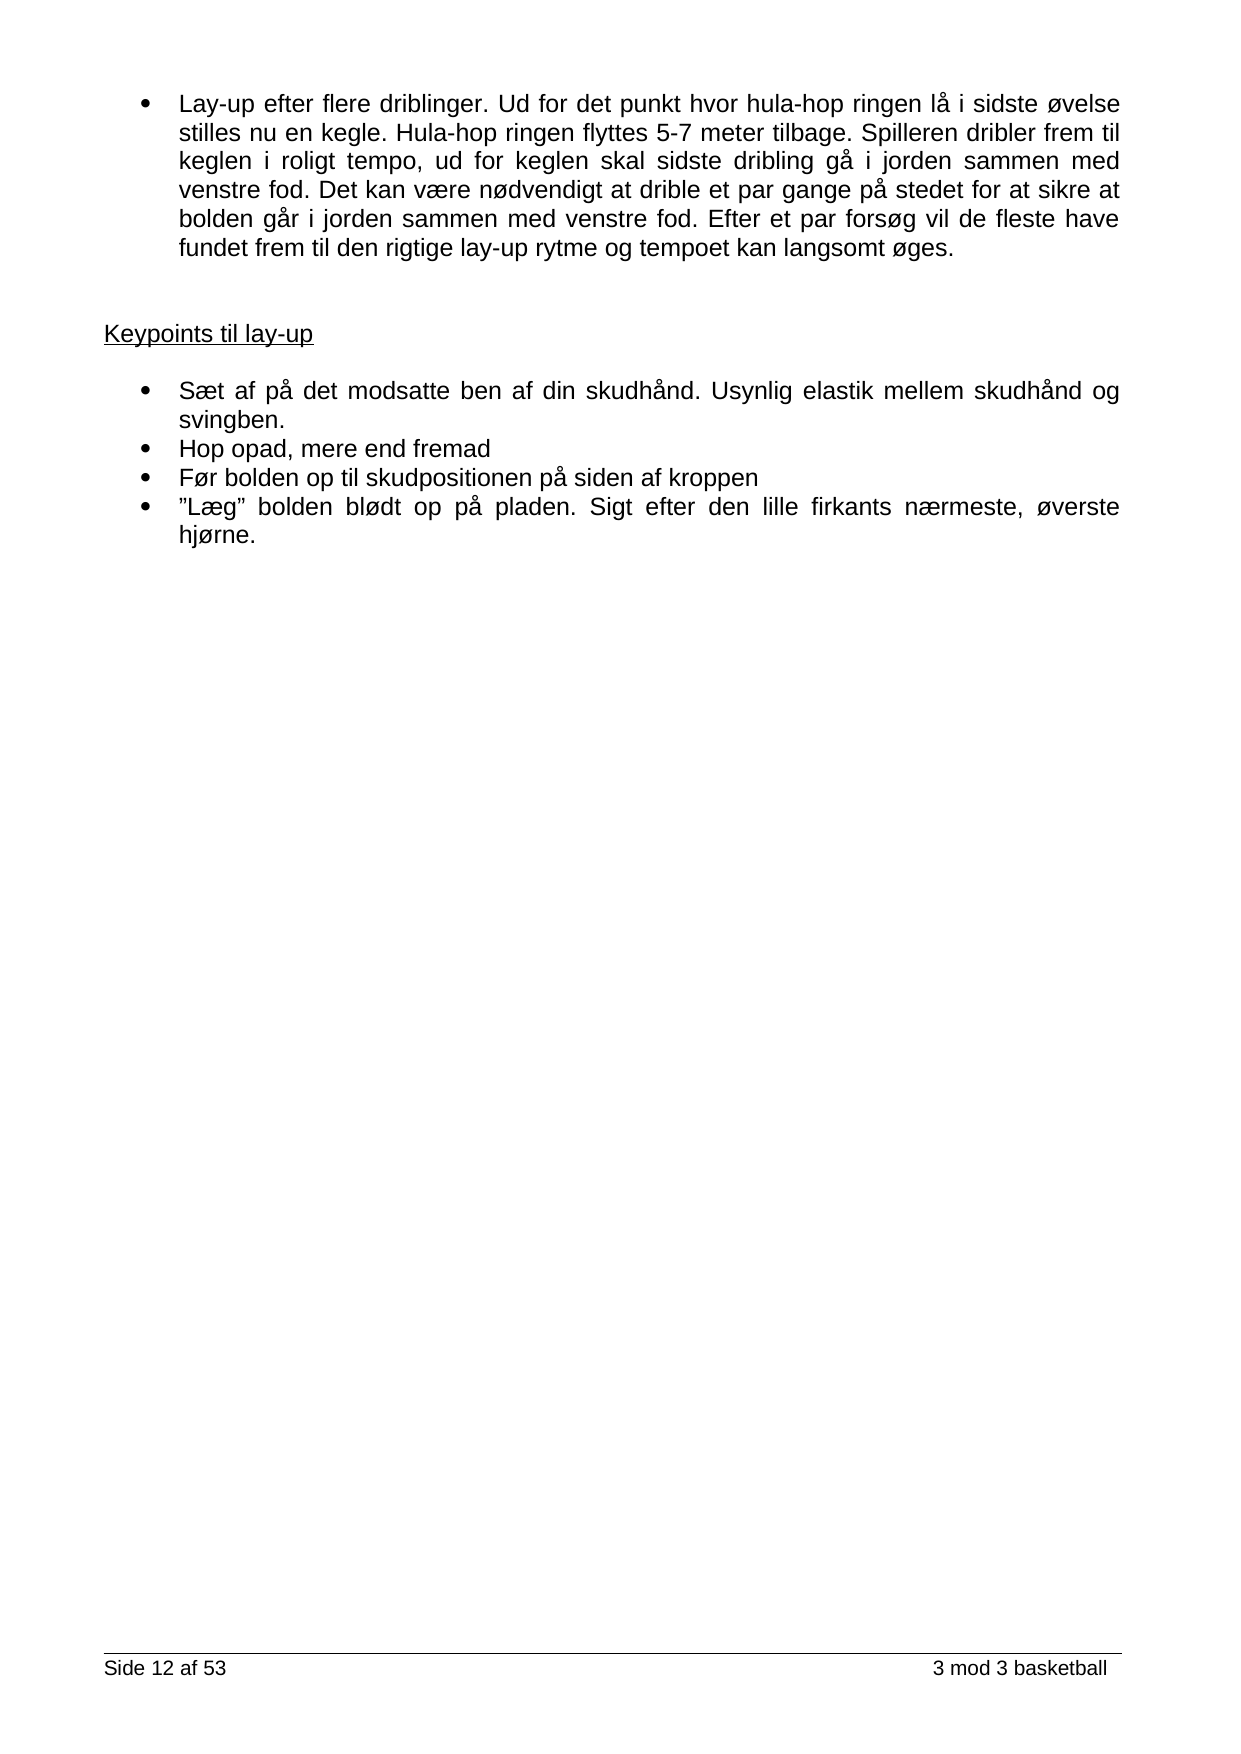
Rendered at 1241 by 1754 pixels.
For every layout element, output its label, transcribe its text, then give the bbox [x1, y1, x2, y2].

list Hop opad, mere end fremad [141, 434, 1122, 463]
list ”Læg” bolden blødt op på pladen. Sigt efter den lille firkants nærmeste, øverste hjørne. [141, 492, 1122, 549]
list Sæt af på det modsatte ben af din skudhånd. Usynlig elastik mellem skudhånd og svingben. [141, 376, 1122, 434]
subtitle Keypoints til lay-up [103, 319, 1114, 347]
list Før bolden op til skudpositionen på siden af kroppen [141, 463, 1122, 492]
list Lay-up efter flere driblinger. Ud for det punkt hvor hula-hop ringen lå i sidste øvelse stilles nu en kegle. Hula-hop ringen flyttes 5-7 meter tilbage. Spilleren dribler frem til keglen i roligt tempo, ud for keglen skal sidste dribling gå i jorden sammen med venstre fod. Det kan være nødvendigt at drible et par gange på stedet for at sikre at bolden går i jorden sammen med venstre fod. Efter et par forsøg vil de fleste have fundet frem til den rigtige lay-up rytme og tempoet kan langsomt øges. [141, 89, 1122, 261]
